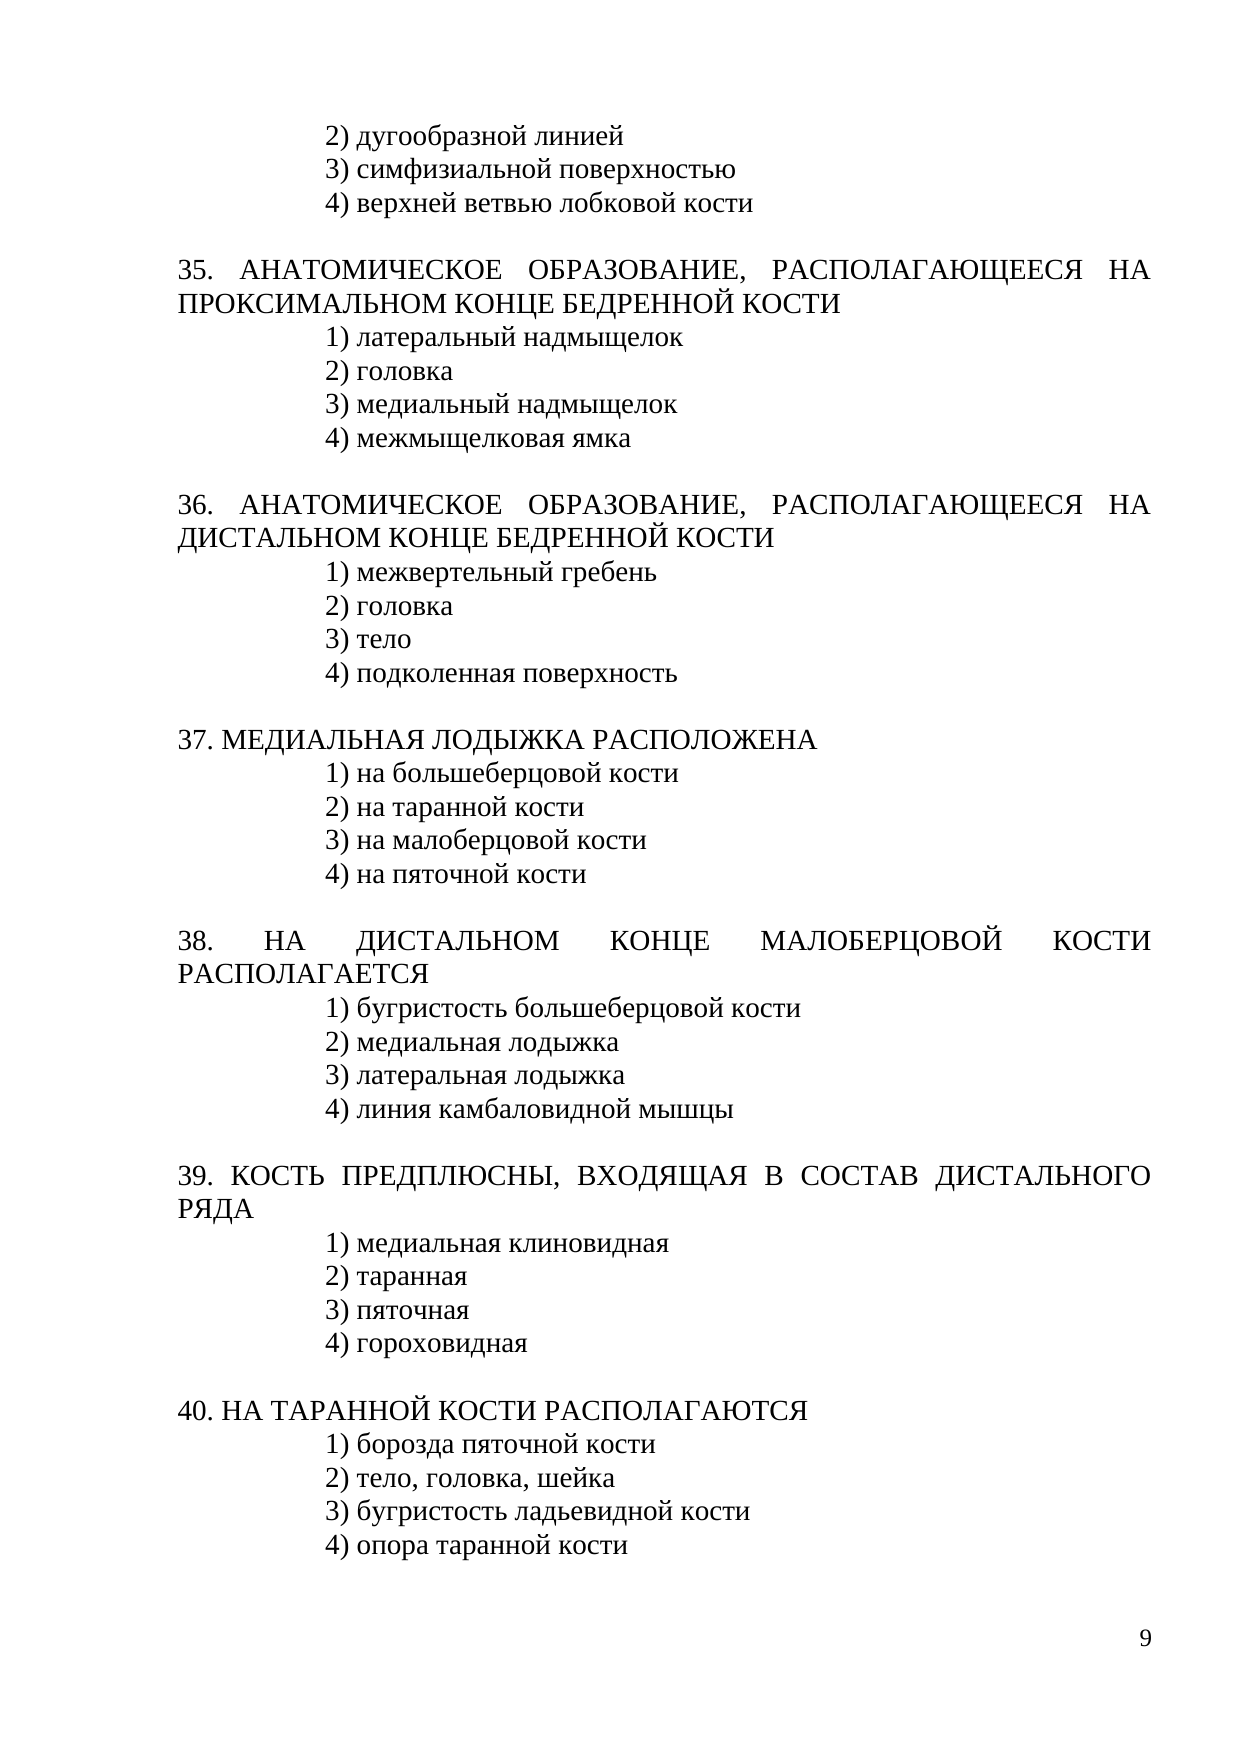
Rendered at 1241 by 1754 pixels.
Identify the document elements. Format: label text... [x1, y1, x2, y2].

text 4) межмыщелковая ямка [177, 420, 1152, 453]
text 38. на дистальном конце малоберцовой кости располагаЕтся [177, 923, 1152, 990]
text 3) пяточная [177, 1292, 1152, 1326]
text 1) на большеберцовой кости [177, 755, 1152, 789]
text 35. анатомическОе образованиЕ, располагающЕеся на проксимальном конце бедренной кости [177, 252, 1152, 319]
text 1) борозда пяточной кости [177, 1426, 1152, 1460]
text 4) линия камбаловидной мышцы [177, 1091, 1152, 1124]
text 2) головка [177, 353, 1152, 386]
text 4) гороховидная [177, 1326, 1152, 1359]
text 1) межвертельный гребень [177, 554, 1152, 588]
text 3) бугристость ладьевидной кости [177, 1493, 1152, 1527]
text 3) на малоберцовой кости [177, 822, 1152, 856]
text 4) верхней ветвью лобковой кости [325, 185, 1152, 219]
text 2) таранная [177, 1258, 1152, 1292]
text 1) латеральный надмыщелок [177, 319, 1152, 353]
text 1) бугристость большеберцовой кости [177, 990, 1152, 1024]
text 4) подколенная поверхность [177, 655, 1152, 688]
text 40. на таранной кости располагаются [177, 1393, 1152, 1426]
text 4) на пяточной кости [177, 856, 1152, 889]
text 3) латеральная лодыжка [177, 1057, 1152, 1091]
text 2) головка [177, 588, 1152, 621]
text 4) опора таранной кости [177, 1527, 1152, 1560]
text 3) медиальный надмыщелок [177, 386, 1152, 420]
text 2) дугообразной линией [325, 118, 1152, 152]
text 1) медиальная клиновидная [177, 1225, 1152, 1258]
text 2) тело, головка, шейка [177, 1460, 1152, 1493]
text 36. анатомическОе образованиЕ, располагающЕеся на дистальном конце бедренной кости [177, 487, 1152, 554]
text 3) тело [177, 621, 1152, 655]
text 3) симфизиальной поверхностью [325, 152, 1152, 185]
text 2) медиальная лодыжка [177, 1024, 1152, 1057]
text 37. медиальная лодыжка РАСПОЛОЖЕНА [177, 722, 1152, 755]
text 2) на таранной кости [177, 789, 1152, 822]
text 39. кость предплюсны, входящАя в состав дистального ряда [177, 1158, 1152, 1225]
